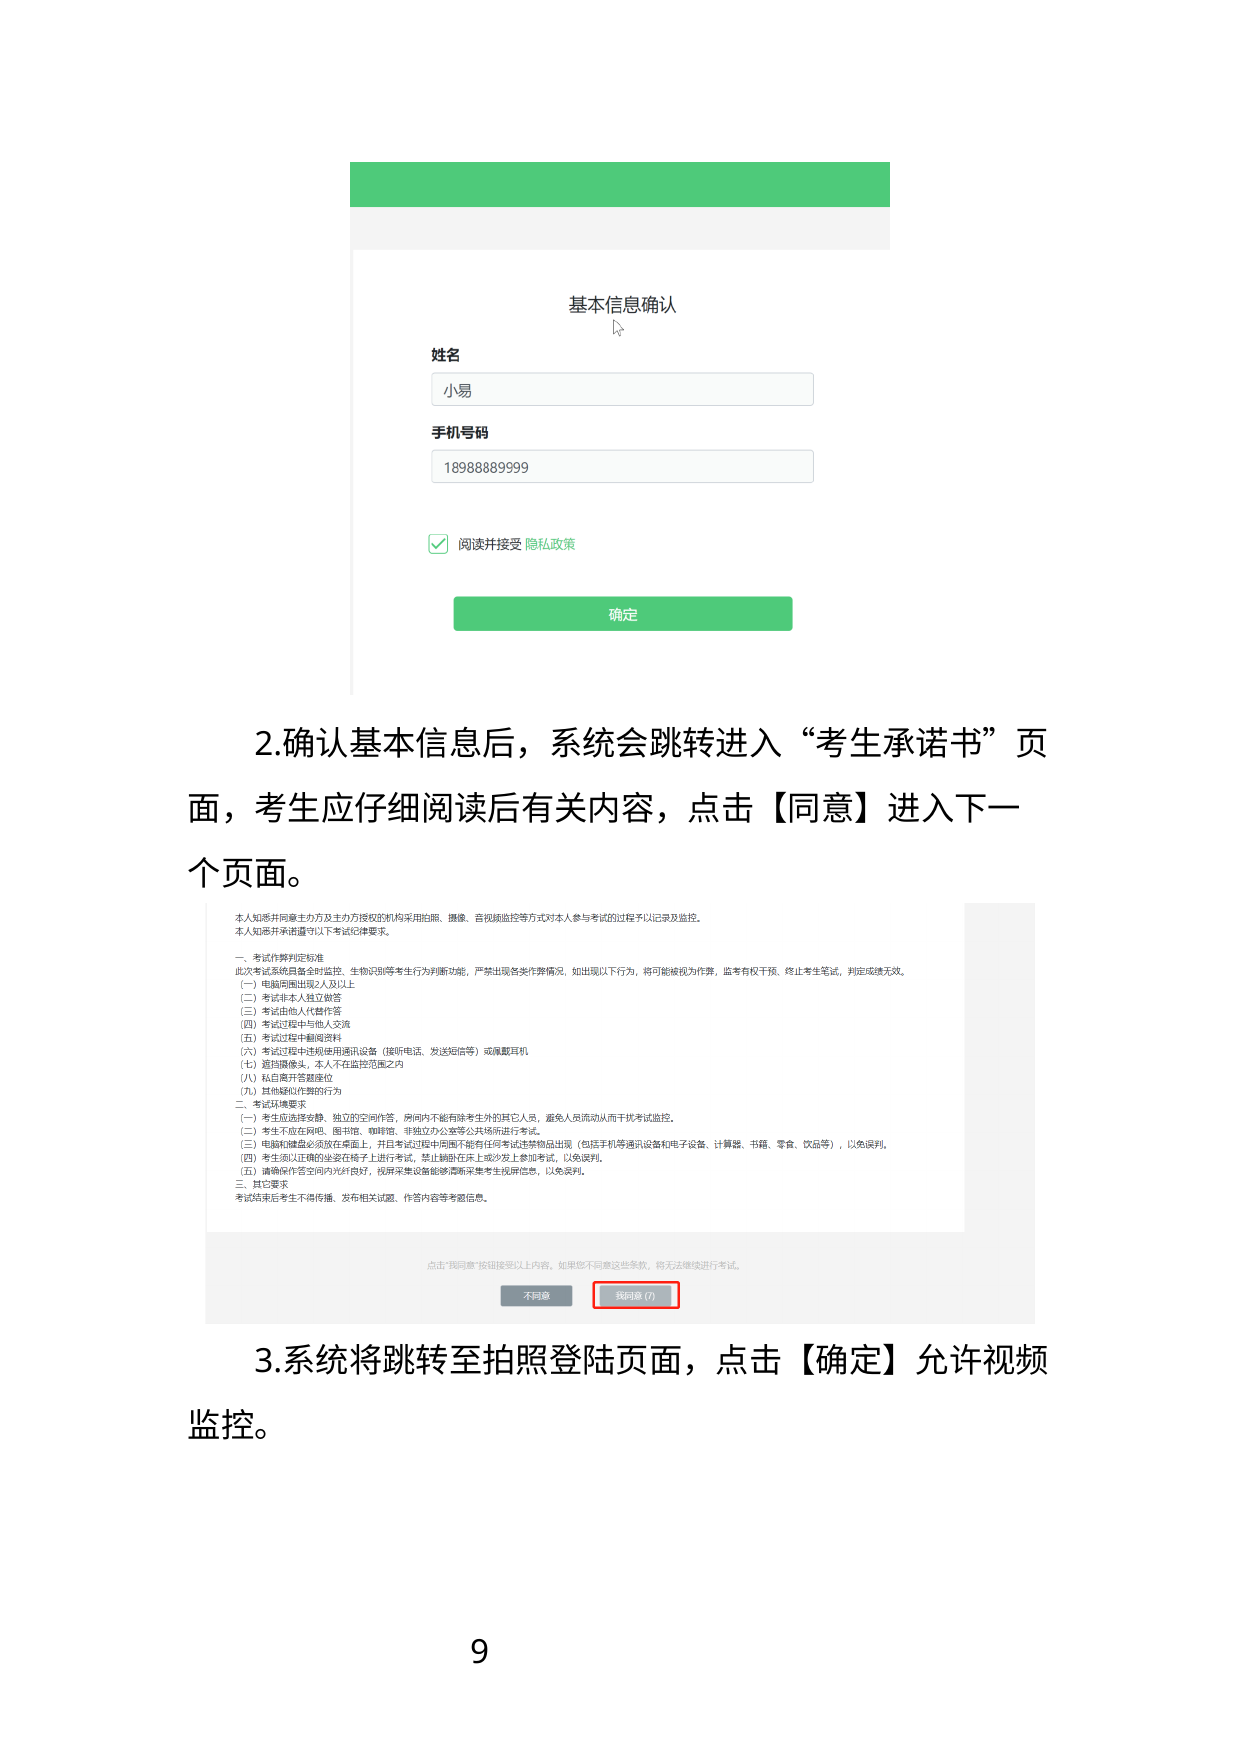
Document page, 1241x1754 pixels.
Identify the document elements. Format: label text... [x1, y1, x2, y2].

picture [350, 162, 890, 695]
text 2.确认基本信息后，系统会跳转进入“考生承诺书”页面，考生应仔细阅读后有关内容，点击【同意】进入下一个页面。 [187, 708, 1053, 903]
picture [205, 903, 1035, 1324]
text 3.系统将跳转至拍照登陆页面，点击【确定】允许视频监控。 [187, 1326, 1053, 1456]
